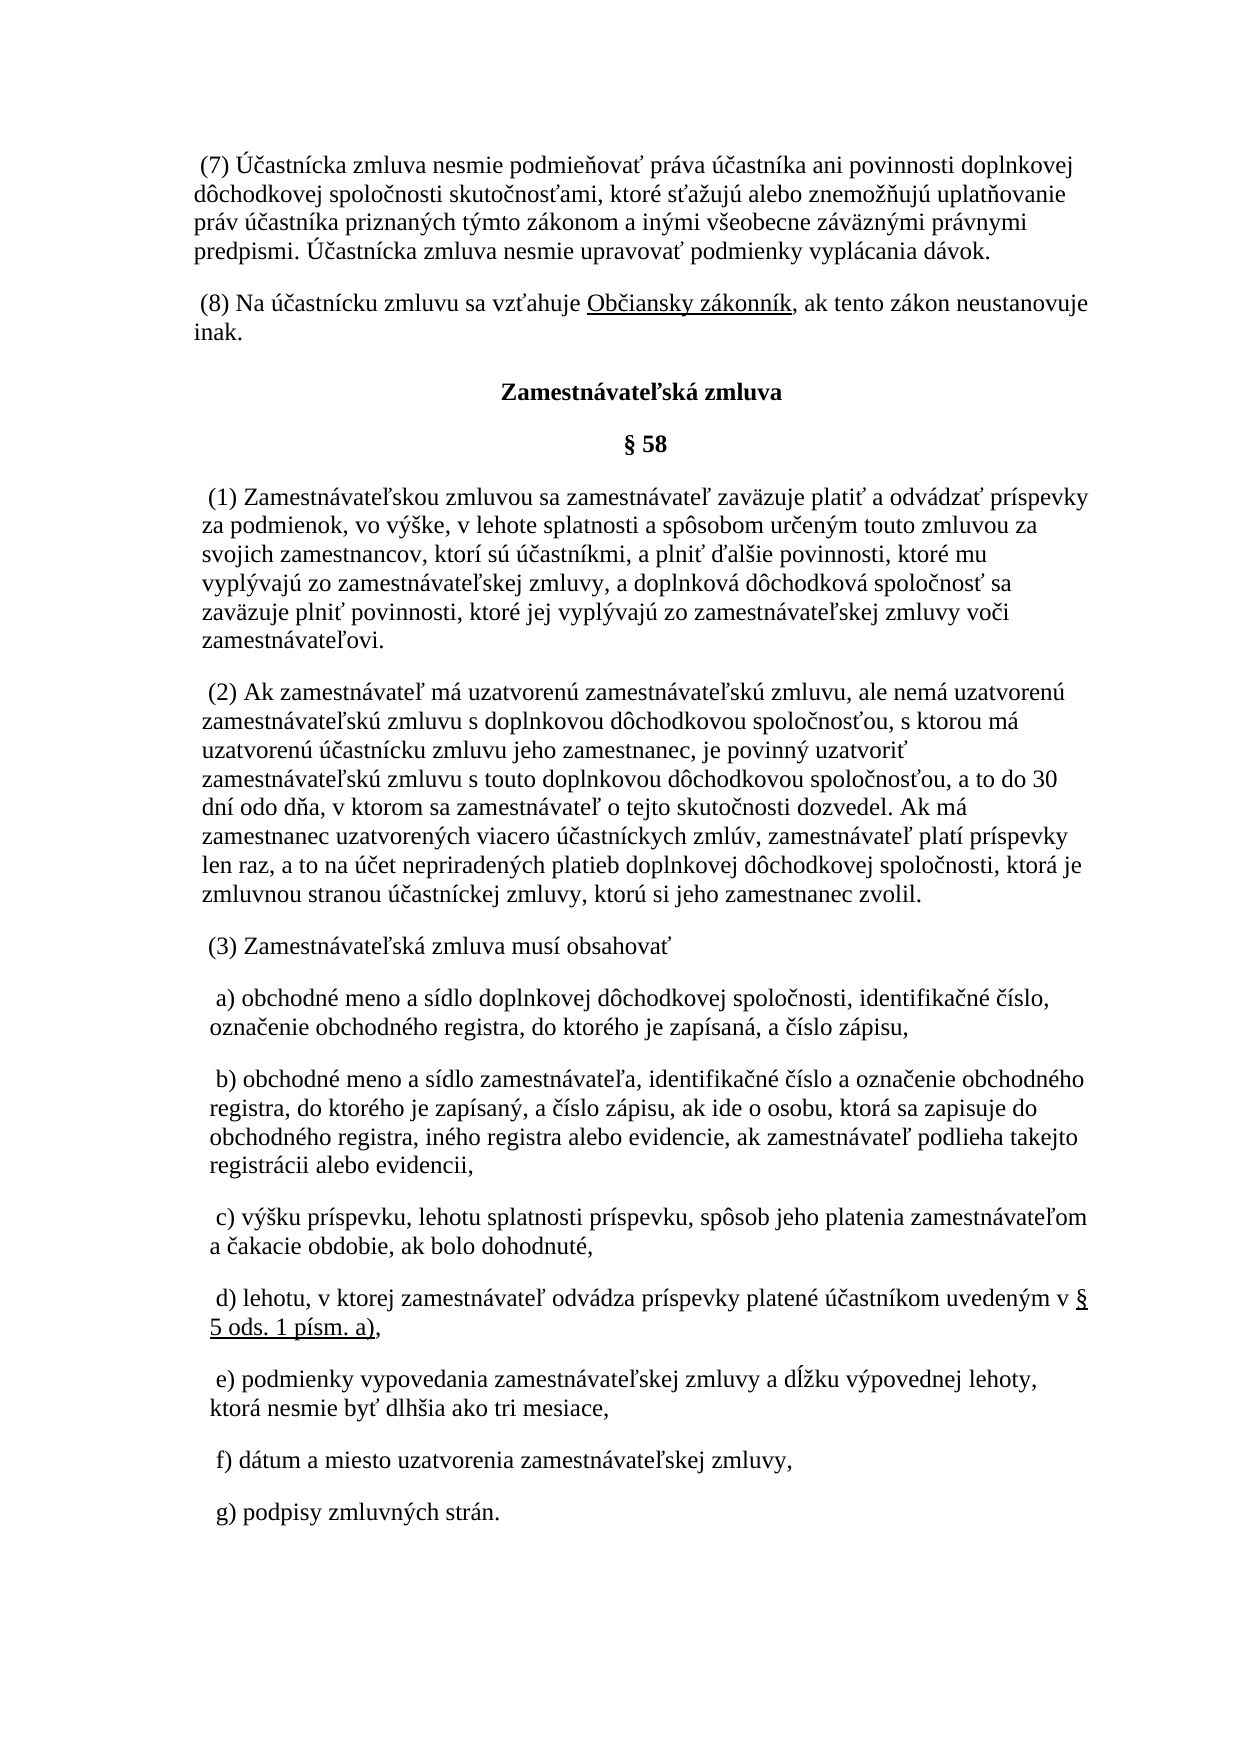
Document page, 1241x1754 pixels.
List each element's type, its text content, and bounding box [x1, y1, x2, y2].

text b) obchodné meno a sídlo zamestnávateľa, identifikačné číslo a označenie obchodného registra, do ktorého je zapísaný, a číslo zápisu, ak ide o osobu, ktorá sa zapisuje do obchodného registra, iného registra alebo evidencie, ak zamestnávateľ podlieha takejto registrácii alebo evidencii, [209, 1064, 1090, 1179]
text e) podmienky vypovedania zamestnávateľskej zmluvy a dĺžku výpovednej lehoty, ktorá nesmie byť dlhšia ako tri mesiace, [209, 1364, 1090, 1422]
text (3) Zamestnávateľská zmluva musí obsahovať [202, 931, 1090, 960]
text c) výšku príspevku, lehotu splatnosti príspevku, spôsob jeho platenia zamestnávateľom a čakacie obdobie, ak bolo dohodnuté, [209, 1202, 1090, 1260]
text f) dátum a miesto uzatvorenia zamestnávateľskej zmluvy, [209, 1445, 1090, 1474]
text § 58 [194, 429, 1090, 458]
text d) lehotu, v ktorej zamestnávateľ odvádza príspevky platené účastníkom uvedeným v § 5 ods. 1 písm. a), [209, 1283, 1090, 1341]
text a) obchodné meno a sídlo doplnkovej dôchodkovej spoločnosti, identifikačné číslo, označenie obchodného registra, do ktorého je zapísaná, a číslo zápisu, [209, 983, 1090, 1041]
text (8) Na účastnícku zmluvu sa vzťahuje Občiansky zákonník, ak tento zákon neustanovuje inak. [194, 288, 1090, 346]
text g) podpisy zmluvných strán. [209, 1497, 1090, 1526]
text (7) Účastnícka zmluva nesmie podmieňovať práva účastníka ani povinnosti doplnkovej dôchodkovej spoločnosti skutočnosťami, ktoré sťažujú alebo znemožňujú uplatňovanie práv účastníka priznaných týmto zákonom a inými všeobecne záväznými právnymi predpismi. Účastnícka zmluva nesmie upravovať podmienky vyplácania dávok. [194, 150, 1090, 265]
text Zamestnávateľská zmluva [186, 377, 1090, 406]
text (2) Ak zamestnávateľ má uzatvorenú zamestnávateľskú zmluvu, ale nemá uzatvorenú zamestnávateľskú zmluvu s doplnkovou dôchodkovou spoločnosťou, s ktorou má uzatvorenú účastnícku zmluvu jeho zamestnanec, je povinný uzatvoriť zamestnávateľskú zmluvu s touto doplnkovou dôchodkovou spoločnosťou, a to do 30 dní odo dňa, v ktorom sa zamestnávateľ o tejto skutočnosti dozvedel. Ak má zamestnanec uzatvorených viacero účastníckych zmlúv, zamestnávateľ platí príspevky len raz, a to na účet nepriradených platieb doplnkovej dôchodkovej spoločnosti, ktorá je zmluvnou stranou účastníckej zmluvy, ktorú si jeho zamestnanec zvolil. [202, 677, 1090, 907]
text (1) Zamestnávateľskou zmluvou sa zamestnávateľ zaväzuje platiť a odvádzať príspevky za podmienok, vo výške, v lehote splatnosti a spôsobom určeným touto zmluvou za svojich zamestnancov, ktorí sú účastníkmi, a plniť ďalšie povinnosti, ktoré mu vyplývajú zo zamestnávateľskej zmluvy, a doplnková dôchodková spoločnosť sa zaväzuje plniť povinnosti, ktoré jej vyplývajú zo zamestnávateľskej zmluvy voči zamestnávateľovi. [202, 482, 1090, 654]
